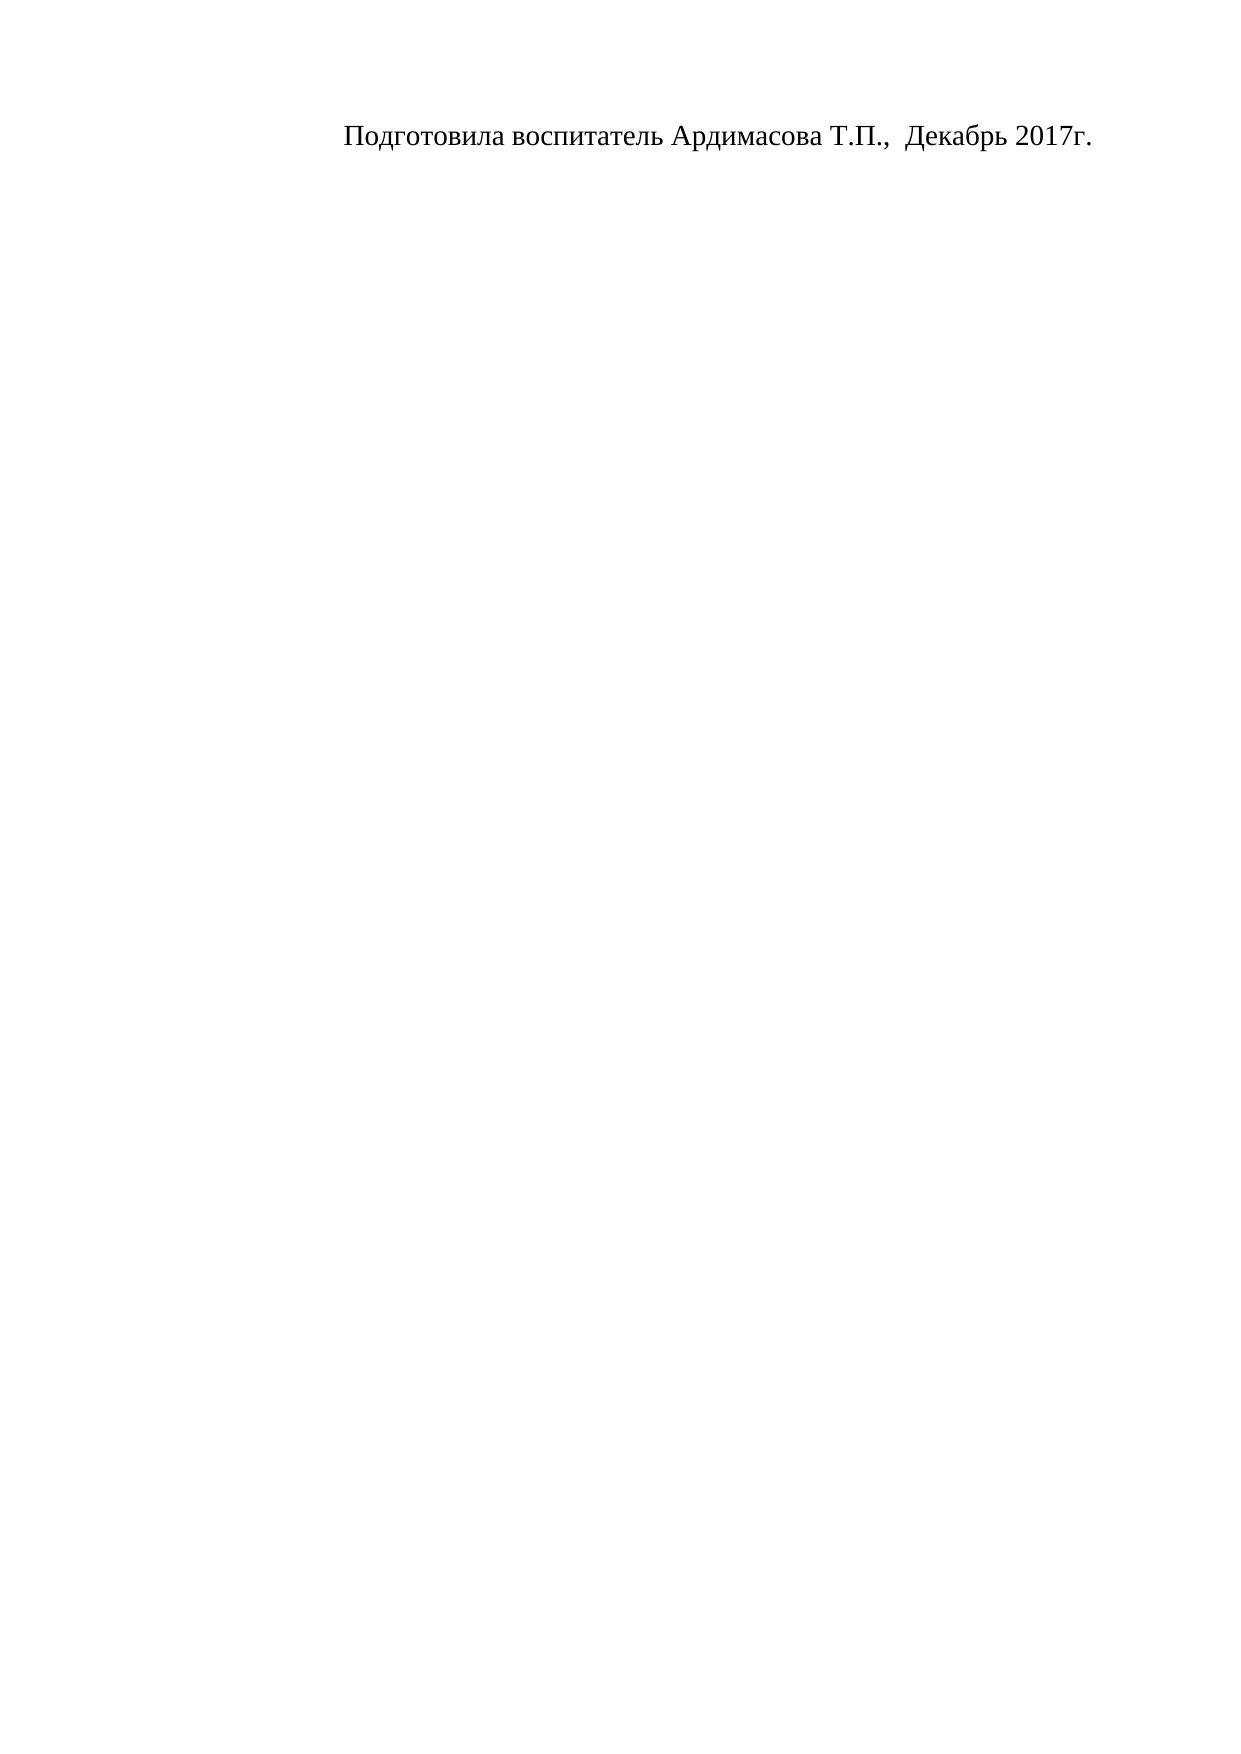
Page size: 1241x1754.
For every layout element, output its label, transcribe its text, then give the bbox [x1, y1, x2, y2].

text Подготовила воспитатель Ардимасова Т.П., Декабрь 2017г. [177, 118, 1093, 152]
